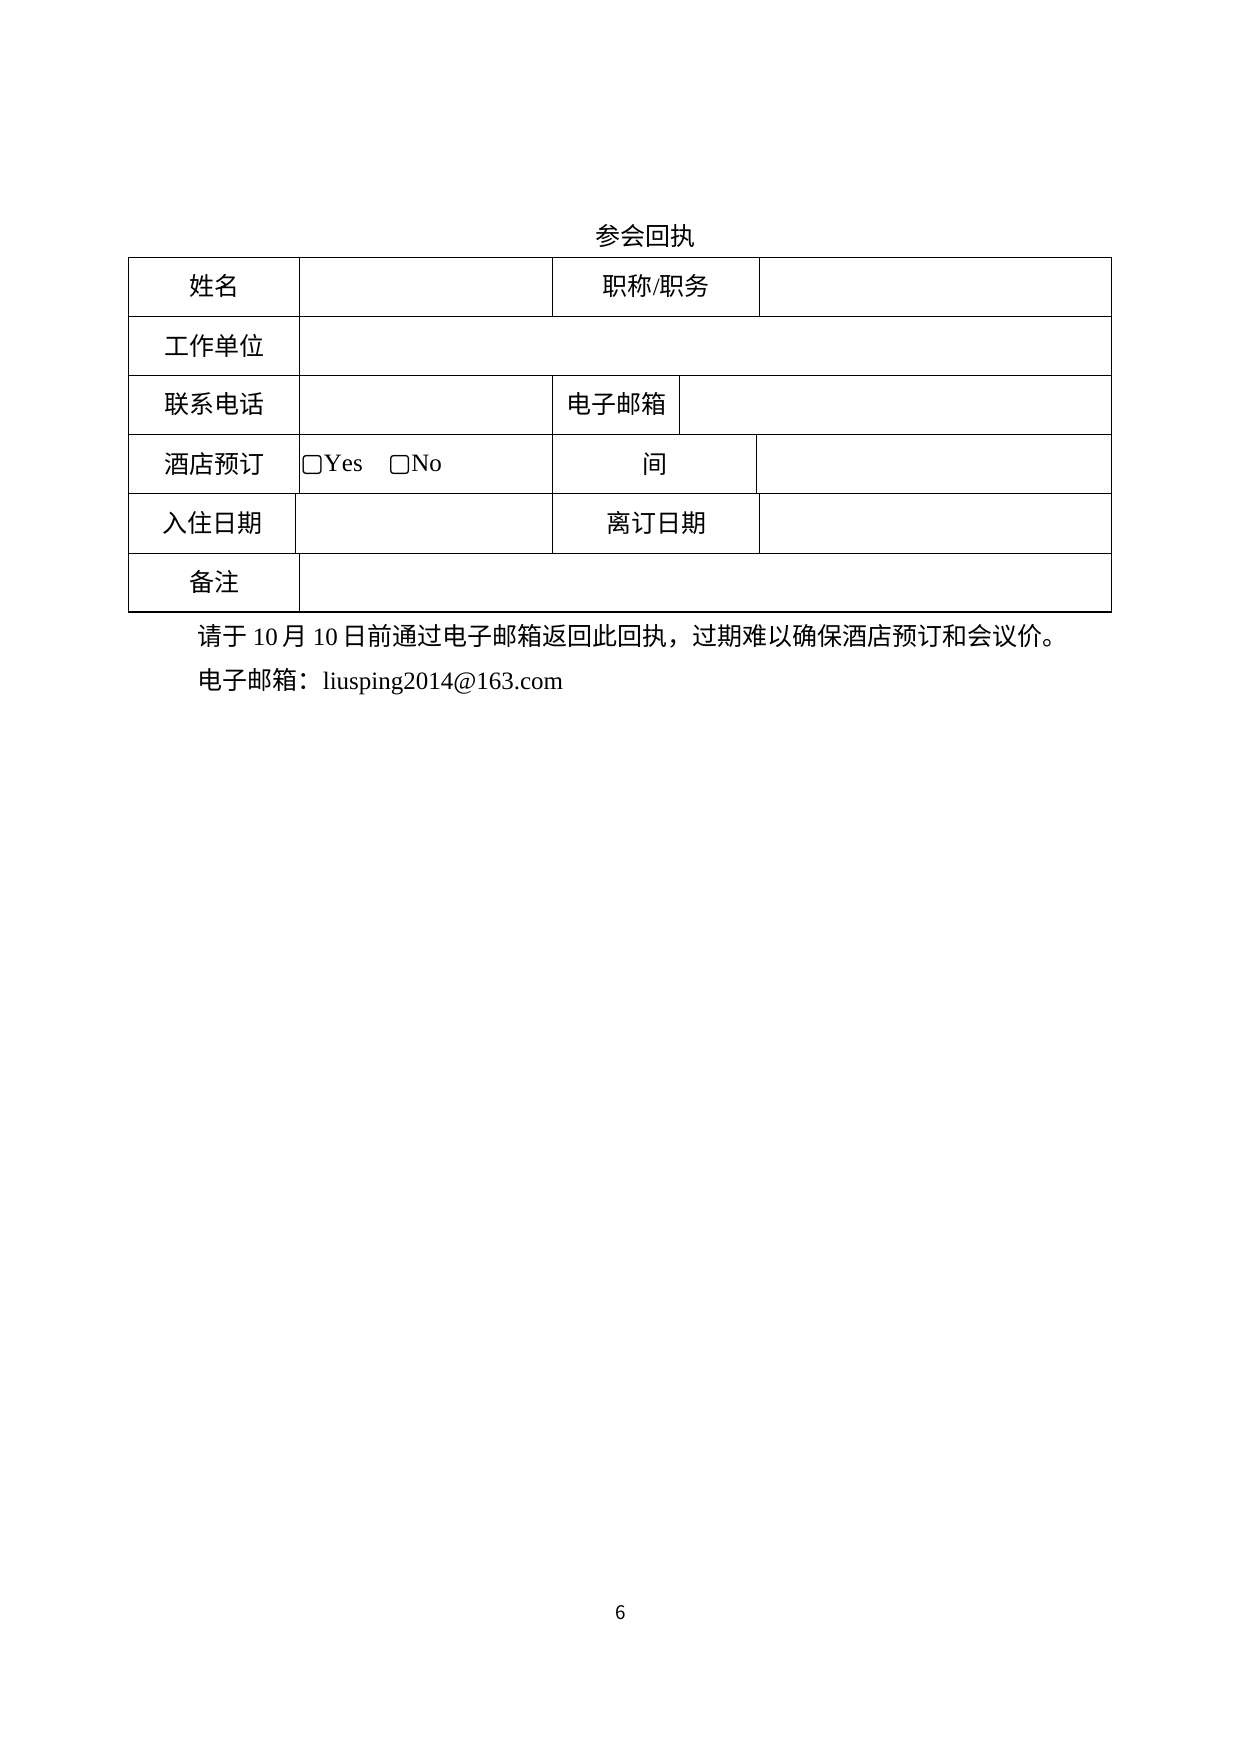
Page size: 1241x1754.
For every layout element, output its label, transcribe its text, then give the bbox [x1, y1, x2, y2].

table_cell [757, 435, 1111, 493]
table_cell 电子邮箱 [553, 376, 679, 434]
table_cell [300, 317, 1111, 375]
table_header 姓名 [129, 258, 299, 316]
table_header [300, 258, 552, 316]
table_cell [296, 494, 552, 552]
table_cell 离订日期 [553, 494, 759, 552]
table_cell 联系电话 [129, 376, 299, 434]
table_cell 入住日期 [129, 494, 295, 552]
table_header 职称/职务 [553, 258, 759, 316]
table_cell [300, 554, 1111, 611]
table_cell ▢Yes ▢No [300, 435, 552, 493]
text 请于10月10日前通过电子邮箱返回此回执，过期难以确保酒店预订和会议价。 [148, 613, 1092, 657]
table_cell 备注 [129, 554, 299, 611]
table_cell [760, 494, 1111, 552]
table_cell 酒店预订 [129, 435, 299, 493]
table_cell 间 [553, 435, 756, 493]
text 电子邮箱：liusping2014@163.com [148, 657, 1092, 701]
table_cell [300, 376, 552, 434]
table_cell 工作单位 [129, 317, 299, 375]
table_header [760, 258, 1111, 316]
text 参会回执 [148, 213, 1092, 257]
table_cell [680, 376, 1111, 434]
